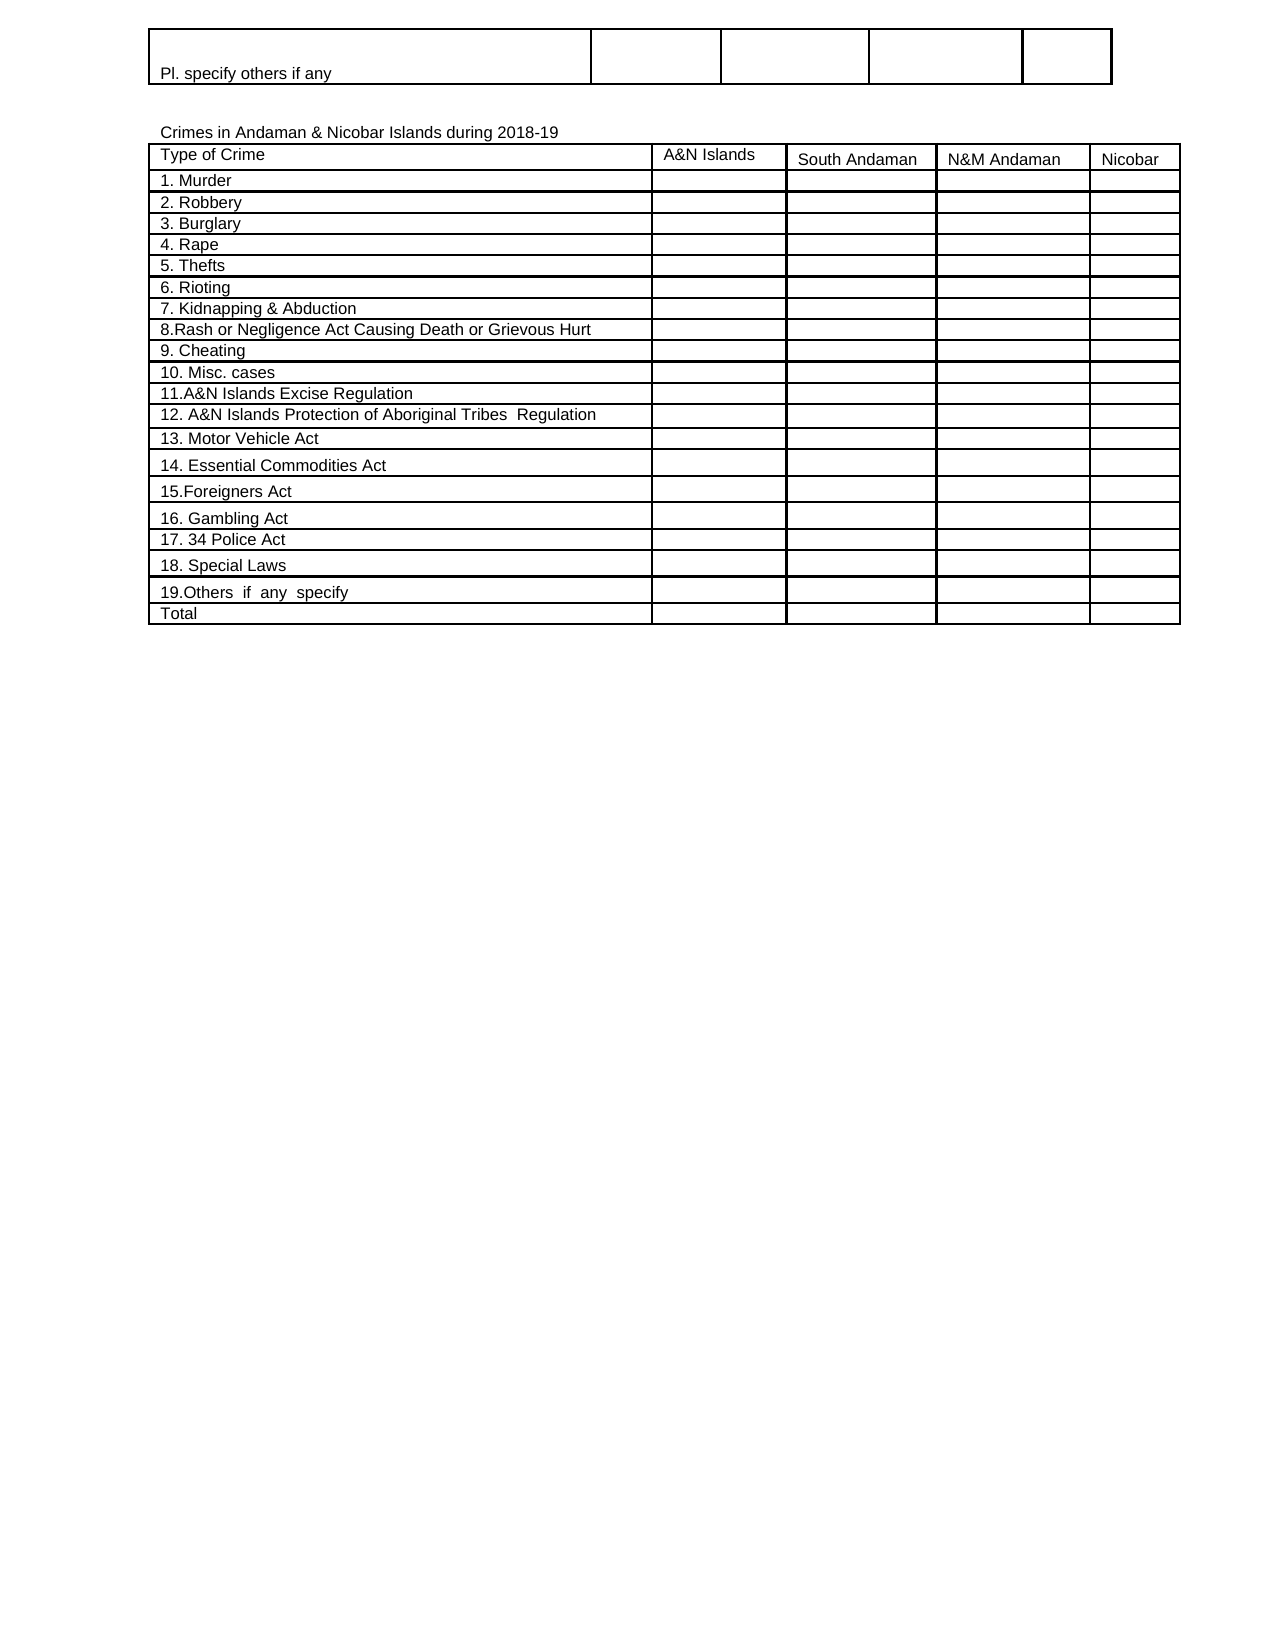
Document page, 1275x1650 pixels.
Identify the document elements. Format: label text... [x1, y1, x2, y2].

table_cell [653, 363, 785, 382]
table_cell Pl. specify others if any [150, 30, 590, 83]
table_cell [938, 193, 1089, 212]
table_cell [1091, 578, 1179, 602]
table_cell [788, 256, 935, 275]
table_cell [938, 214, 1089, 233]
table_cell [788, 604, 935, 623]
table_cell [1091, 429, 1179, 448]
table_cell [788, 551, 935, 575]
table_cell 19.Others if any specify [150, 578, 651, 602]
table_cell [653, 256, 785, 275]
table_cell [653, 214, 785, 233]
table_cell 4. Rape [150, 235, 651, 254]
table_cell South Andaman [788, 145, 935, 169]
table_cell [653, 604, 785, 623]
table_cell [788, 578, 935, 602]
table_cell [938, 299, 1089, 318]
table_cell [722, 30, 868, 83]
table_cell 10. Misc. cases [150, 363, 651, 382]
table_cell [788, 384, 935, 403]
table_cell 15.Foreigners Act [150, 477, 651, 501]
table_cell [938, 530, 1089, 549]
table_cell [938, 363, 1089, 382]
table_cell [938, 477, 1089, 501]
table_cell [1091, 551, 1179, 575]
table_cell [1091, 193, 1179, 212]
table_cell [653, 320, 785, 339]
table_cell [653, 171, 785, 190]
table_cell [938, 604, 1089, 623]
table_cell 9. Cheating [150, 341, 651, 360]
table_cell [1091, 256, 1179, 275]
table_cell 11.A&N Islands Excise Regulation [150, 384, 651, 403]
table_cell 16. Gambling Act [150, 503, 651, 528]
table_cell [1091, 450, 1179, 474]
table_cell Type of Crime [150, 145, 651, 169]
table_cell [938, 320, 1089, 339]
table_cell [870, 30, 1021, 83]
table_cell [938, 171, 1089, 190]
table_cell [1091, 384, 1179, 403]
table_cell [788, 320, 935, 339]
table_cell Crimes in Andaman & Nicobar Islands during 2018-19 [149, 85, 689, 142]
table_cell [1091, 477, 1179, 501]
table_cell [938, 450, 1089, 474]
table_cell N&M Andaman [938, 145, 1089, 169]
table_cell [653, 405, 785, 427]
table_cell Nicobar [1091, 145, 1179, 169]
table_cell [788, 278, 935, 297]
table_cell [938, 503, 1089, 528]
table_cell [1091, 503, 1179, 528]
table_cell [788, 429, 935, 448]
table_cell [653, 235, 785, 254]
table_cell [653, 429, 785, 448]
table_cell [653, 341, 785, 360]
table_cell [788, 171, 935, 190]
table_cell [938, 278, 1089, 297]
table_cell [1024, 30, 1110, 83]
table_cell [1091, 171, 1179, 190]
table_cell [938, 405, 1089, 427]
table_cell [653, 503, 785, 528]
table_cell 18. Special Laws [150, 551, 651, 575]
table_cell A&N Islands [653, 145, 785, 169]
table_cell [1091, 363, 1179, 382]
table_cell [788, 477, 935, 501]
table_cell [1091, 214, 1179, 233]
table_cell [653, 299, 785, 318]
table_cell 17. 34 Police Act [150, 530, 651, 549]
table_cell 14. Essential Commodities Act [150, 450, 651, 474]
table_cell [653, 477, 785, 501]
table_cell [1091, 235, 1179, 254]
table_cell [653, 384, 785, 403]
table_cell [653, 551, 785, 575]
table_cell [788, 503, 935, 528]
table_cell [938, 429, 1089, 448]
table_cell [991, 83, 1145, 142]
table_cell 7. Kidnapping & Abduction [150, 299, 651, 318]
table_cell [653, 193, 785, 212]
table_cell [788, 341, 935, 360]
table_cell [938, 235, 1089, 254]
table_cell [592, 30, 720, 83]
table_cell [788, 530, 935, 549]
table_cell 13. Motor Vehicle Act [150, 429, 651, 448]
table_cell [938, 341, 1089, 360]
table_cell [938, 578, 1089, 602]
table_cell 2. Robbery [150, 193, 651, 212]
table_cell [690, 85, 837, 142]
table_cell [938, 384, 1089, 403]
table_cell [1091, 299, 1179, 318]
table_cell 8.Rash or Negligence Act Causing Death or Grievous Hurt [150, 320, 651, 339]
table_cell [1091, 530, 1179, 549]
table_cell [1091, 405, 1179, 427]
table_cell [938, 551, 1089, 575]
table_cell [788, 235, 935, 254]
table_cell [1091, 341, 1179, 360]
table_cell [788, 299, 935, 318]
table_cell [788, 363, 935, 382]
table_cell [653, 530, 785, 549]
table_cell [653, 578, 785, 602]
table_cell [788, 193, 935, 212]
table_cell [653, 278, 785, 297]
table_cell [1091, 604, 1179, 623]
table_cell [788, 405, 935, 427]
table_cell [653, 450, 785, 474]
table_cell [788, 450, 935, 474]
table_cell Total [150, 604, 651, 623]
table_cell 3. Burglary [150, 214, 651, 233]
table_cell 6. Rioting [150, 278, 651, 297]
table_cell [1091, 320, 1179, 339]
table_cell [938, 256, 1089, 275]
table_cell 5. Thefts [150, 256, 651, 275]
table_cell [838, 85, 991, 142]
table_cell [788, 214, 935, 233]
table_cell 12. A&N Islands Protection of Aboriginal Tribes Regulation [150, 405, 651, 427]
table_cell 1. Murder [150, 171, 651, 190]
table_cell [1091, 278, 1179, 297]
